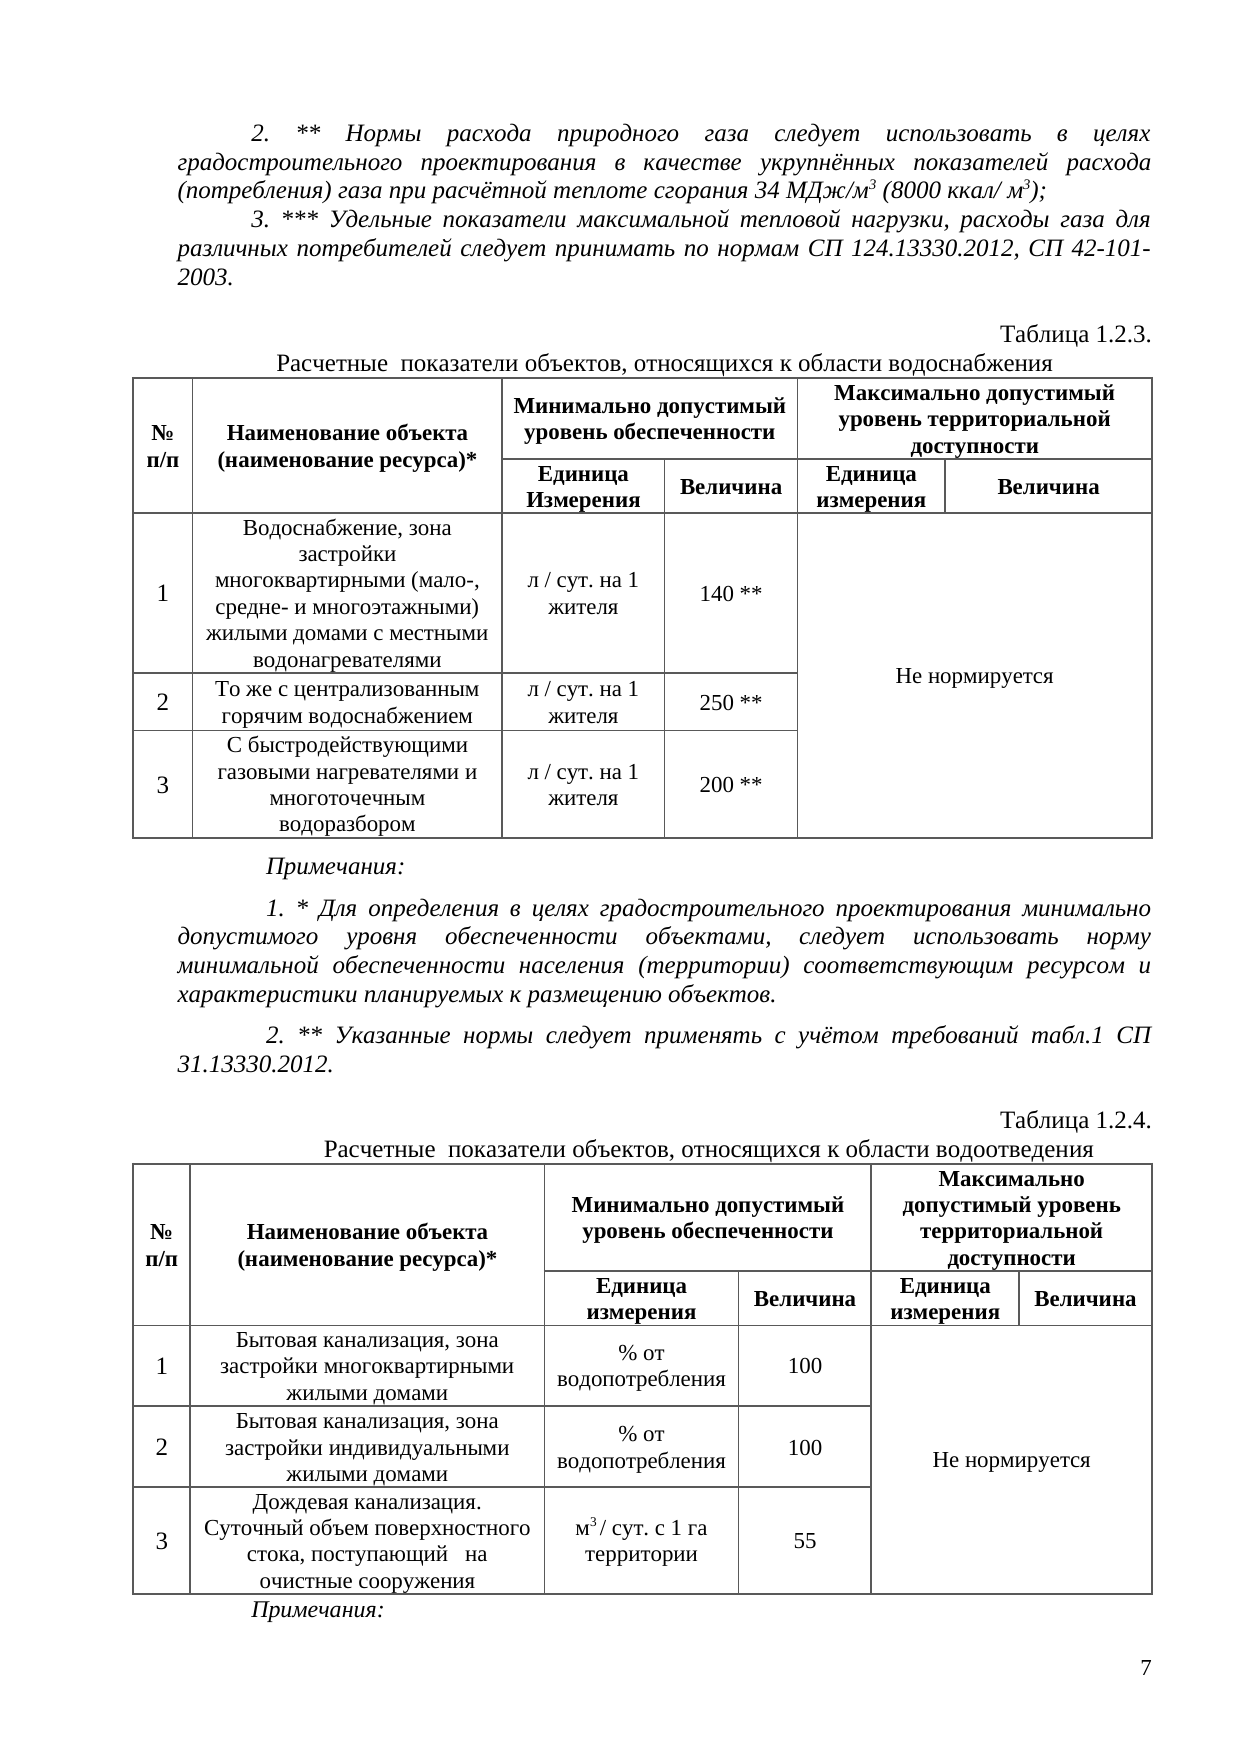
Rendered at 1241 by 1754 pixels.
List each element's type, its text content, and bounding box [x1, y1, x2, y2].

table_cell % от водопотребления [545, 1407, 738, 1486]
table_cell 140 ** [665, 514, 797, 672]
table_cell Дождевая канализация. Суточный объем поверхностного стока, поступающий на очистные сооружения [191, 1488, 544, 1593]
table_cell 250 ** [665, 674, 797, 730]
table_cell Величина [946, 460, 1151, 512]
table_cell Единица Измерения [503, 460, 664, 512]
table_cell Единица измерения [798, 460, 944, 512]
table_cell Не нормируется [798, 514, 1151, 837]
text 2. ** Указанные нормы следует применять с учётом требований табл.1 СП 31.13330.2012. [177, 1020, 1152, 1078]
table_header № п/п [134, 379, 192, 512]
text Таблица 1.2.4. [177, 1105, 1152, 1134]
text Примечания: [177, 851, 1152, 880]
table_cell л / сут. на 1 жителя [503, 731, 664, 837]
table_cell м3 / сут. с 1 га территории [545, 1488, 738, 1593]
table_cell Величина [665, 460, 797, 512]
table_header № п/п [134, 1165, 189, 1324]
table_cell Бытовая канализация, зона застройки индивидуальными жилыми домами [191, 1407, 544, 1486]
table_header Максимально допустимый уровень территориальной доступности [872, 1165, 1151, 1270]
table_cell Водоснабжение, зона застройки многоквартирными (мало-, средне- и многоэтажными) жилыми домами с местными водонагревателями [193, 514, 501, 672]
table_header Минимально допустимый уровень обеспеченности [503, 379, 797, 458]
table_cell л / сут. на 1 жителя [503, 514, 664, 672]
table_cell л / сут. на 1 жителя [503, 674, 664, 730]
table_cell 100 [739, 1407, 870, 1486]
text 3. *** Удельные показатели максимальной тепловой нагрузки, расходы газа для различных потребителей следует принимать по нормам СП 124.13330.2012, СП 42-101-2003. [177, 204, 1152, 319]
table_cell 2 [134, 674, 192, 730]
table_cell Единица измерения [545, 1272, 738, 1324]
table_cell 55 [739, 1488, 870, 1593]
table_header Наименование объекта (наименование ресурса)* [191, 1165, 544, 1324]
table_cell 200 ** [665, 731, 797, 837]
text Примечания: [177, 1595, 1152, 1623]
table_cell 2 [134, 1407, 189, 1486]
table_cell 100 [739, 1326, 870, 1405]
table_cell 1 [134, 1326, 189, 1405]
table_header Минимально допустимый уровень обеспеченности [545, 1165, 870, 1270]
table_cell 3 [134, 1488, 189, 1593]
table_cell 1 [134, 514, 192, 672]
table_cell 3 [134, 731, 192, 837]
table_cell Величина [739, 1272, 870, 1324]
table_cell Единица измерения [872, 1272, 1018, 1324]
table_cell Не нормируется [872, 1326, 1151, 1593]
table_cell % от водопотребления [545, 1326, 738, 1405]
table_cell Величина [1020, 1272, 1151, 1324]
table_cell С быстродействующими газовыми нагревателями и многоточечным водоразбором [193, 731, 501, 837]
table_cell То же с централизованным горячим водоснабжением [193, 674, 501, 730]
table_cell Бытовая канализация, зона застройки многоквартирными жилыми домами [191, 1326, 544, 1405]
text Таблица 1.2.3. [177, 319, 1152, 348]
table_header Максимально допустимый уровень территориальной доступности [798, 379, 1151, 458]
text Расчетные показатели объектов, относящихся к области водоснабжения [177, 348, 1152, 377]
table_header Наименование объекта (наименование ресурса)* [193, 379, 501, 512]
text Расчетные показатели объектов, относящихся к области водоотведения [177, 1134, 1152, 1163]
text 2. ** Нормы расхода природного газа следует использовать в целях градостроительного проектирования в качестве укрупнённых показателей расхода (потребления) газа при расчётной теплоте сгорания 34 МДж/м3 (8000 ккал/ м3); [177, 118, 1152, 204]
text 1. * Для определения в целях градостроительного проектирования минимально допустимого уровня обеспеченности объектами, следует использовать норму минимальной обеспеченности населения (территории) соответствующим ресурсом и характеристики планируемых к размещению объектов. [177, 893, 1152, 1008]
